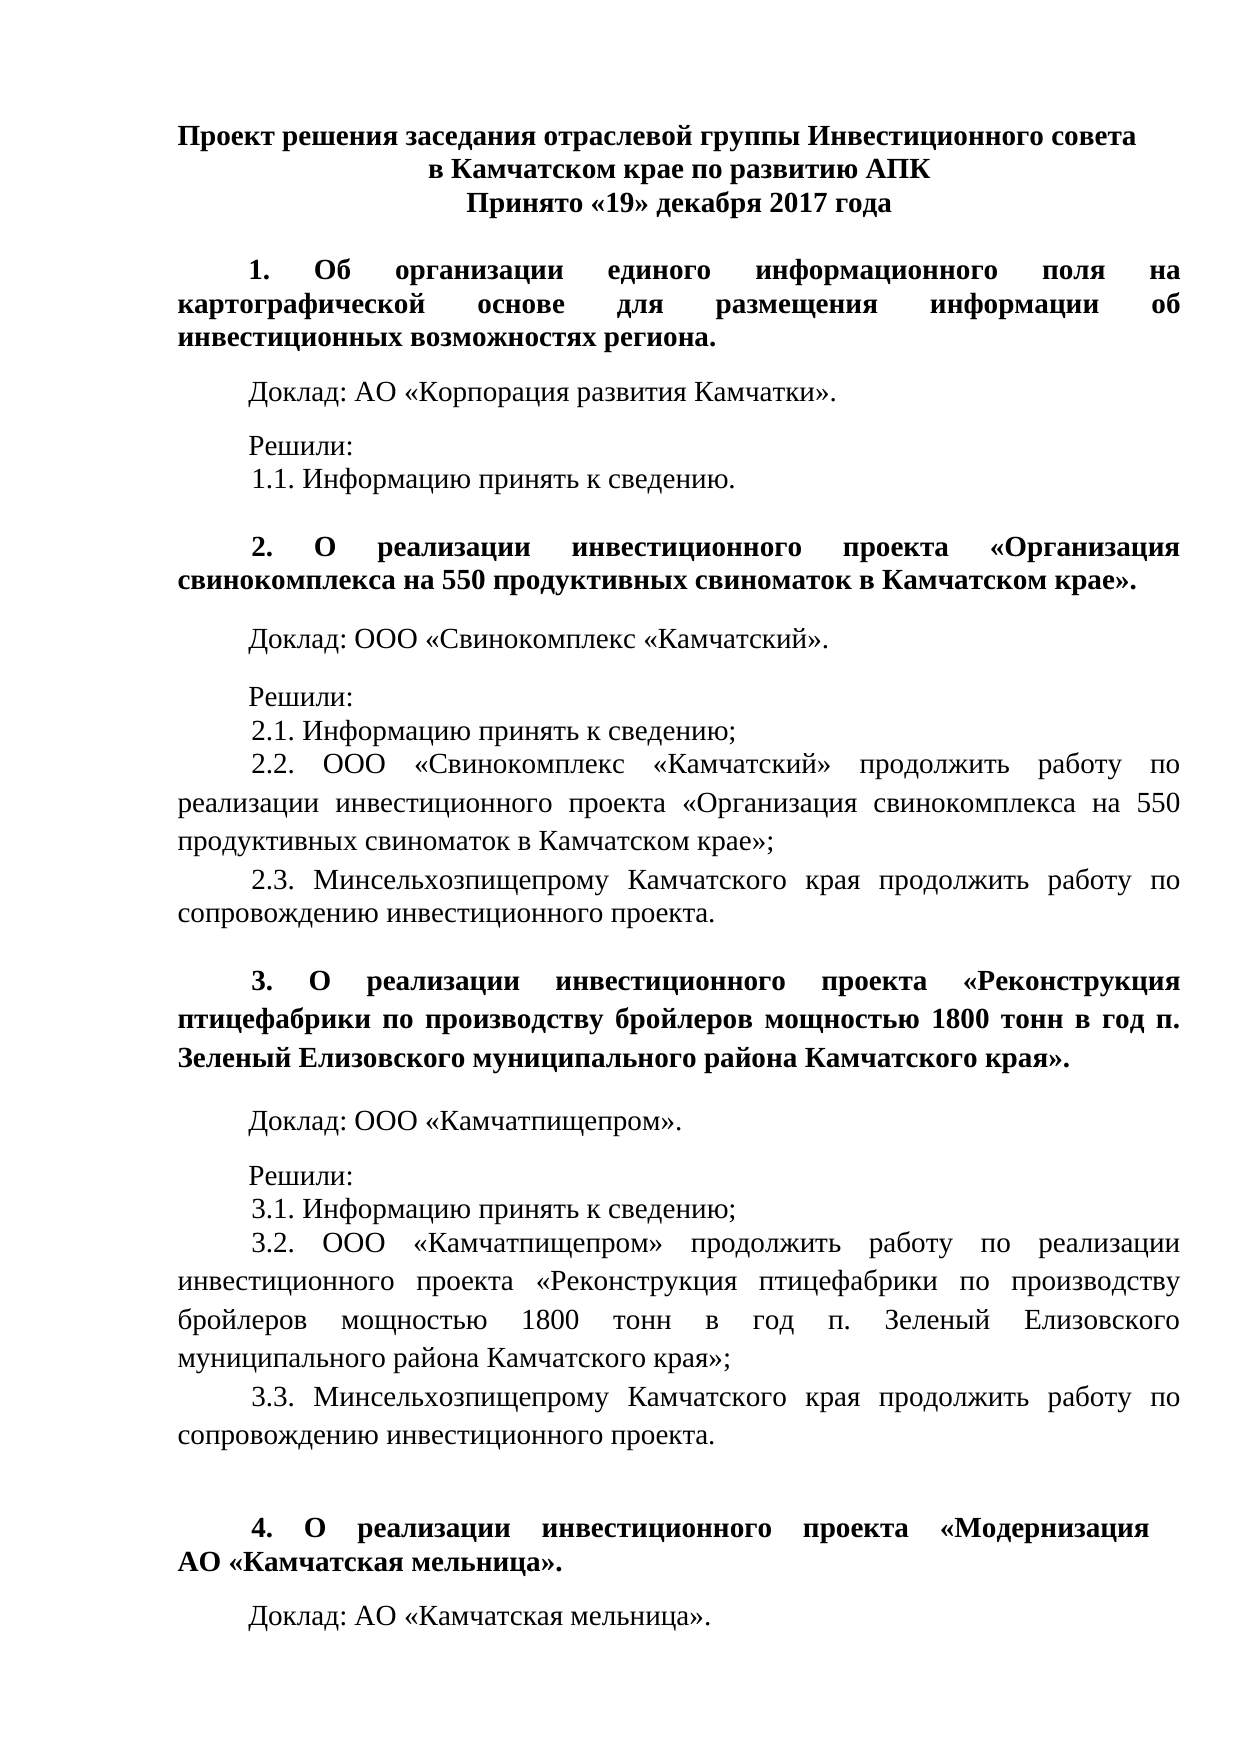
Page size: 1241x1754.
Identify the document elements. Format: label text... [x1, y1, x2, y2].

list 2.1. Информацию принять к сведению; [177, 713, 1181, 746]
text 2. О реализации инвестиционного проекта «Организация свинокомплекса на 550 продуктивных свиноматок в Камчатском крае». [177, 529, 1181, 596]
text 3. О реализации инвестиционного проекта «Реконструкция птицефабрики по производству бройлеров мощностью 1800 тонн в год п. Зеленый Елизовского муниципального района Камчатского края». [177, 963, 1181, 1073]
list 1.1. Информацию принять к сведению. [177, 462, 1181, 495]
text Доклад: АО «Камчатская мельница». [177, 1598, 1181, 1632]
text Решили: [248, 679, 1181, 713]
list 2.3. Минсельхозпищепрому Камчатского края продолжить работу по сопровождению инвестиционного проекта. [177, 862, 1181, 929]
text Решили: [248, 1158, 1181, 1191]
list 2.2. ООО «Свинокомплекс «Камчатский» продолжить работу по реализации инвестиционного проекта «Организация свинокомплекса на 550 продуктивных свиноматок в Камчатском крае»; [177, 746, 1181, 857]
text Доклад: АО «Корпорация развития Камчатки». [177, 374, 1181, 407]
text Решили: [248, 428, 1181, 462]
text 1. Об организации единого информационного поля на картографической основе для размещения информации об инвестиционных возможностях региона. [177, 252, 1181, 353]
text 3.3. Минсельхозпищепрому Камчатского края продолжить работу по сопровождению инвестиционного проекта. [177, 1379, 1181, 1451]
text 4. О реализации инвестиционного проекта «Модернизация АО «Камчатская мельница». [177, 1510, 1181, 1577]
text Принято «19» декабря 2017 года [177, 185, 1181, 219]
text 3.2. ООО «Камчатпищепром» продолжить работу по реализации инвестиционного проекта «Реконструкция птицефабрики по производству бройлеров мощностью 1800 тонн в год п. Зеленый Елизовского муниципального района Камчатского края»; [177, 1225, 1181, 1374]
text Доклад: ООО «Свинокомплекс «Камчатский». [177, 621, 1181, 654]
list 3.1. Информацию принять к сведению; [177, 1191, 1181, 1225]
text в Камчатском крае по развитию АПК [177, 152, 1181, 185]
text Доклад: ООО «Камчатпищепром». [177, 1103, 1181, 1137]
text Проект решения заседания отраслевой группы Инвестиционного совета [177, 118, 1181, 152]
